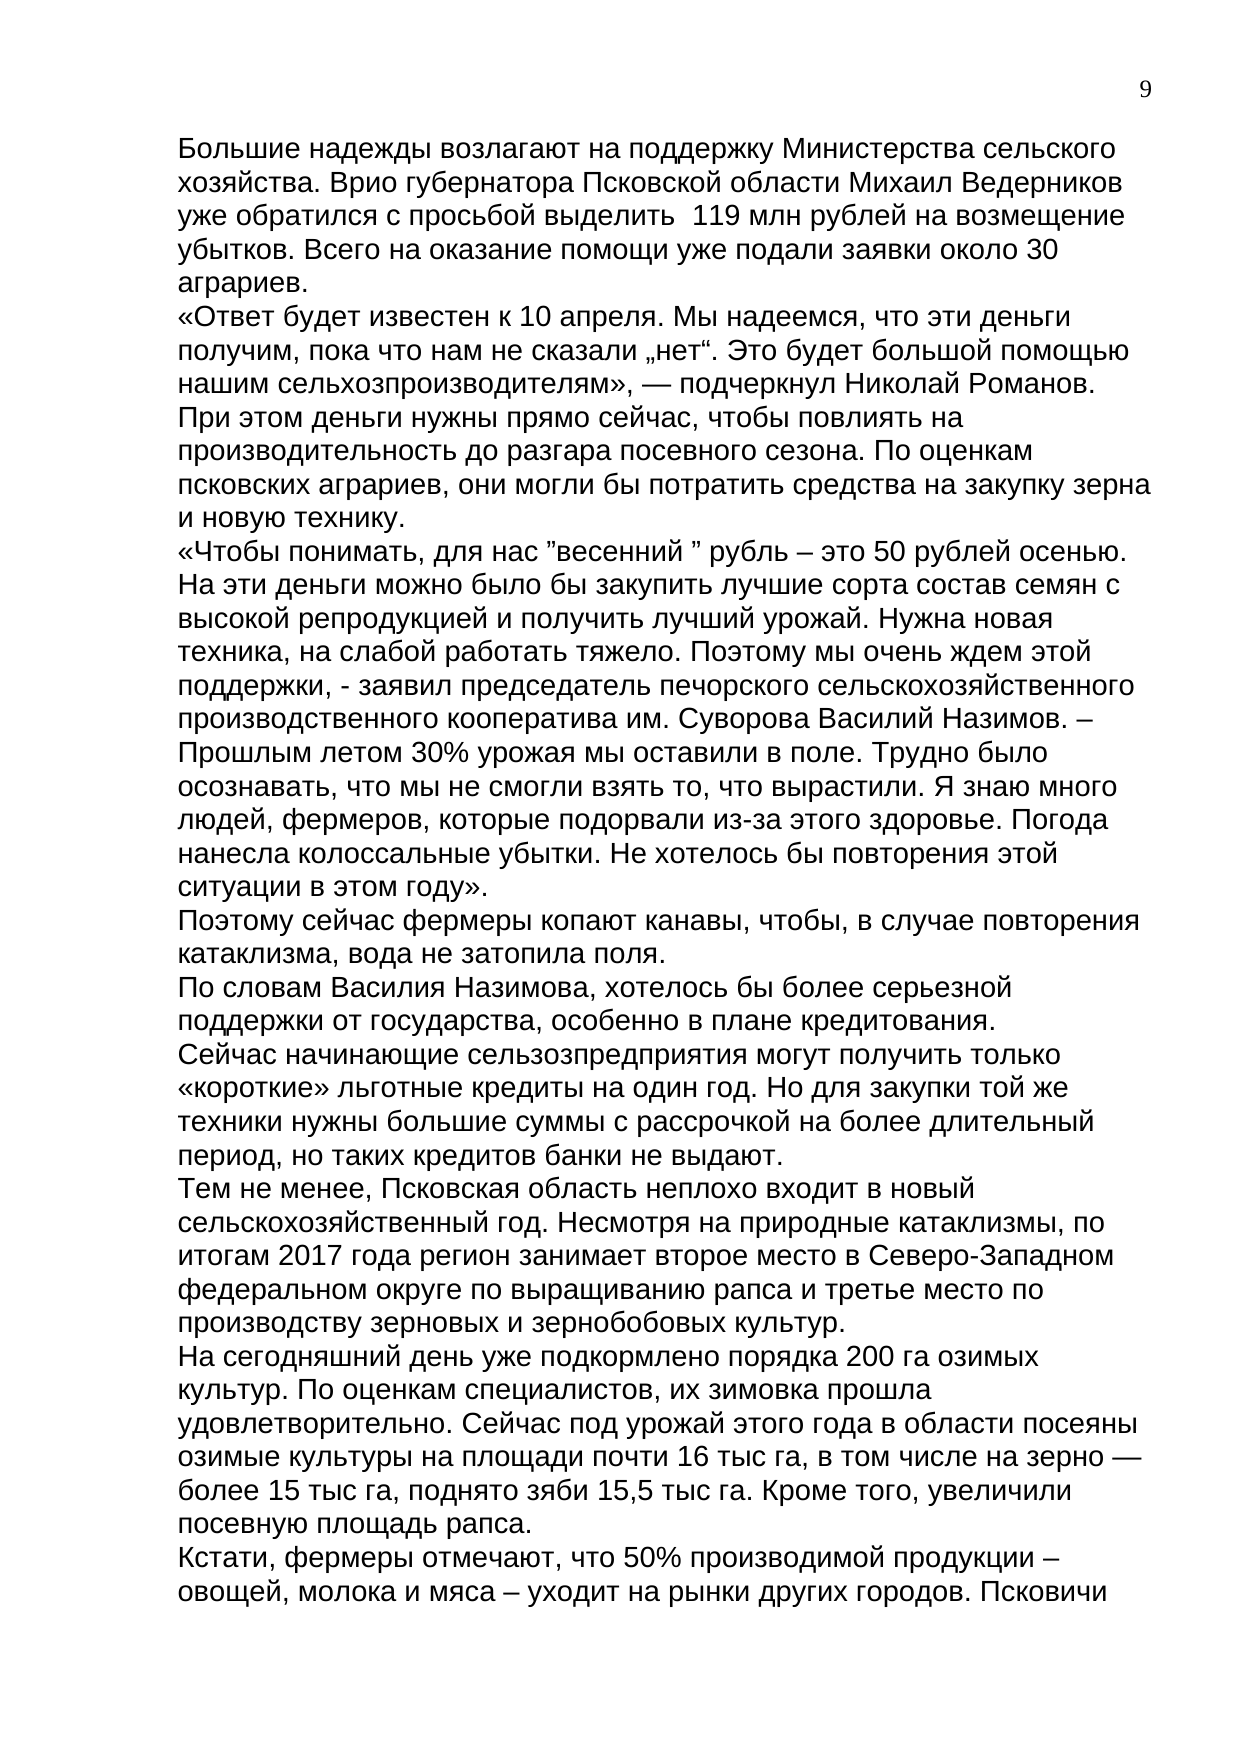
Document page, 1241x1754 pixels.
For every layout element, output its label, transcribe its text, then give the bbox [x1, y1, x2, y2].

text При этом деньги нужны прямо сейчас, чтобы повлиять на производительность до разгара посевного сезона. По оценкам псковских аграриев, они могли бы потратить средства на закупку зерна и новую технику. [177, 399, 1152, 534]
text На сегодняшний день уже подкормлено порядка 200 га озимых культур. По оценкам специалистов, их зимовка прошла удовлетворительно. Сейчас под урожай этого года в области посеяны озимые культуры на площади почти 16 тыс га, в том числе на зерно — более 15 тыс га, поднято зяби 15,5 тыс га. Кроме того, увеличили посевную площадь рапса. [177, 1339, 1152, 1540]
text Большие надежды возлагают на поддержку Министерства сельского хозяйства. Врио губернатора Псковской области Михаил Ведерников уже обратился с просьбой выделить 119 млн рублей на возмещение убытков. Всего на оказание помощи уже подали заявки около 30 аграриев. [177, 131, 1152, 299]
text «Чтобы понимать, для нас ”весенний ” рубль – это 50 рублей осенью. На эти деньги можно было бы закупить лучшие сорта состав семян с высокой репродукцией и получить лучший урожай. Нужна новая техника, на слабой работать тяжело. Поэтому мы очень ждем этой поддержки, - заявил председатель печорского сельскохозяйственного производственного кооператива им. Суворова Василий Назимов. – Прошлым летом 30% урожая мы оставили в поле. Трудно было осознавать, что мы не смогли взять то, что вырастили. Я знаю много людей, фермеров, которые подорвали из-за этого здоровье. Погода нанесла колоссальные убытки. Не хотелось бы повторения этой ситуации в этом году». [177, 534, 1152, 903]
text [177, 1540, 1152, 1607]
text Сейчас начинающие сельзозпредприятия могут получить только «короткие» льготные кредиты на один год. Но для закупки той же техники нужны большие суммы с рассрочкой на более длительный период, но таких кредитов банки не выдают. [177, 1037, 1152, 1171]
text По словам Василия Назимова, хотелось бы более серьезной поддержки от государства, особенно в плане кредитования. [177, 970, 1152, 1037]
text Тем не менее, Псковская область неплохо входит в новый сельскохозяйственный год. Несмотря на природные катаклизмы, по итогам 2017 года регион занимает второе место в Северо-Западном федеральном округе по выращиванию рапса и третье место по производству зерновых и зернобобовых культур. [177, 1171, 1152, 1339]
text Поэтому сейчас фермеры копают канавы, чтобы, в случае повторения катаклизма, вода не затопила поля. [177, 903, 1152, 970]
text «Ответ будет известен к 10 апреля. Мы надеемся, что эти деньги получим, пока что нам не сказали „нет“. Это будет большой помощью нашим сельхозпроизводителям», — подчеркнул Николай Романов. [177, 299, 1152, 399]
